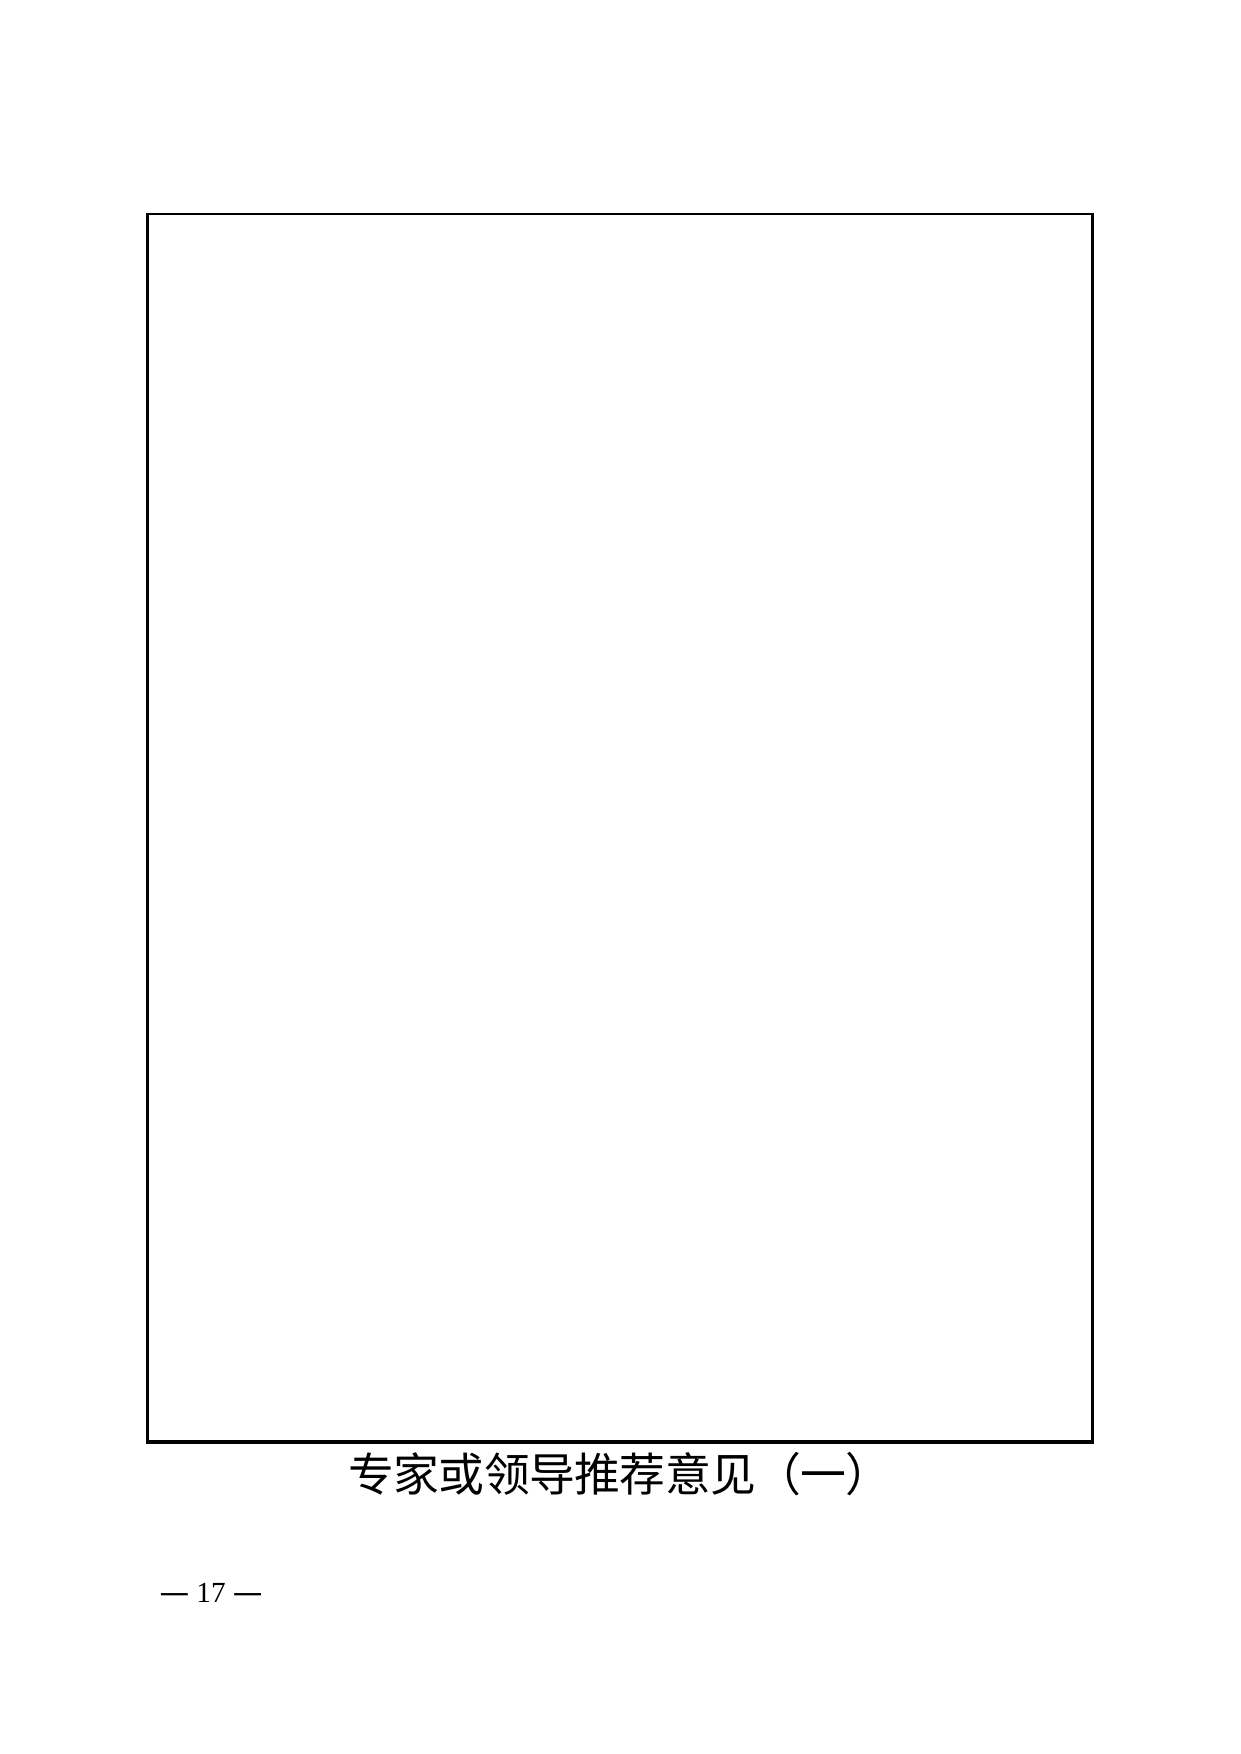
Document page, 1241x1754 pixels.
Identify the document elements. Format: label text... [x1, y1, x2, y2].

text 专家或领导推荐意见（一） [159, 1444, 1081, 1503]
table_cell [149, 215, 1091, 1440]
